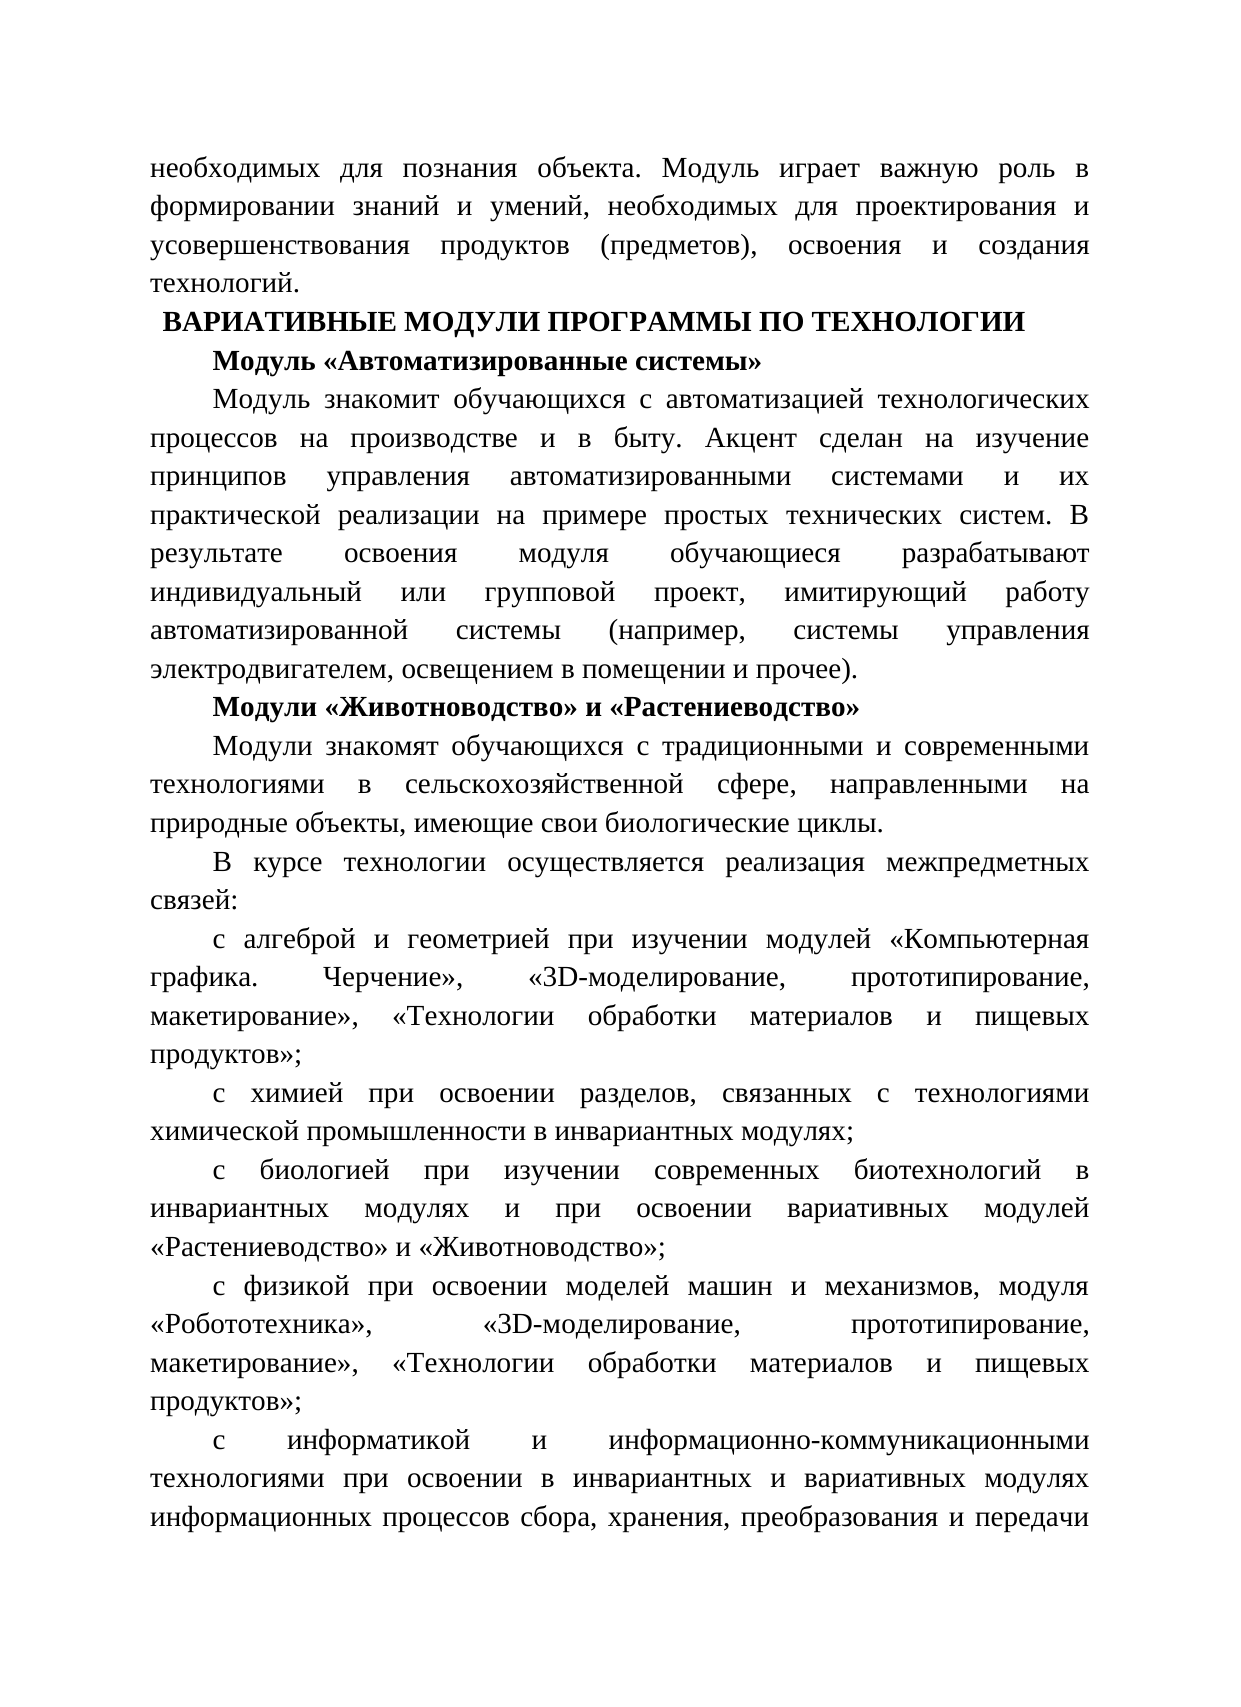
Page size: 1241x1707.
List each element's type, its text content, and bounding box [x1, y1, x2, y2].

text Модули «Животноводство» и «Растениеводство» [150, 689, 1090, 723]
text с химией при освоении разделов, связанных с технологиями химической промышленности в инвариантных модулях; [150, 1075, 1090, 1147]
text Модуль «Автоматизированные системы» [150, 343, 1090, 376]
text Модули знакомят обучающихся с традиционными и современными технологиями в сельскохозяйственной сфере, направленными на природные объекты, имеющие свои биологические циклы. [150, 728, 1090, 839]
text с биологией при изучении современных биотехнологий в инвариантных модулях и при освоении вариативных модулей «Растениеводство» и «Животноводство»; [150, 1152, 1090, 1263]
text В курсе технологии осуществляется реализация межпредметных связей: [150, 844, 1090, 916]
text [150, 1422, 1090, 1532]
text с алгеброй и геометрией при изучении модулей «Компьютерная графика. Черчение», «3D-моделирование, прототипирование, макетирование», «Технологии обработки материалов и пищевых продуктов»; [150, 921, 1090, 1070]
text ВАРИАТИВНЫЕ МОДУЛИ ПРОГРАММЫ ПО ТЕХНОЛОГИИ [162, 304, 1090, 338]
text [150, 150, 1090, 299]
text с физикой при освоении моделей машин и механизмов, модуля «Робототехника», «3D-моделирование, прототипирование, макетирование», «Технологии обработки материалов и пищевых продуктов»; [150, 1268, 1090, 1417]
text Модуль знакомит обучающихся с автоматизацией технологических процессов на производстве и в быту. Акцент сделан на изучение принципов управления автоматизированными системами и их практической реализации на примере простых технических систем. В результате освоения модуля обучающиеся разрабатывают индивидуальный или групповой проект, имитирующий работу автоматизированной системы (например, системы управления электродвигателем, освещением в помещении и прочее). [150, 381, 1090, 684]
